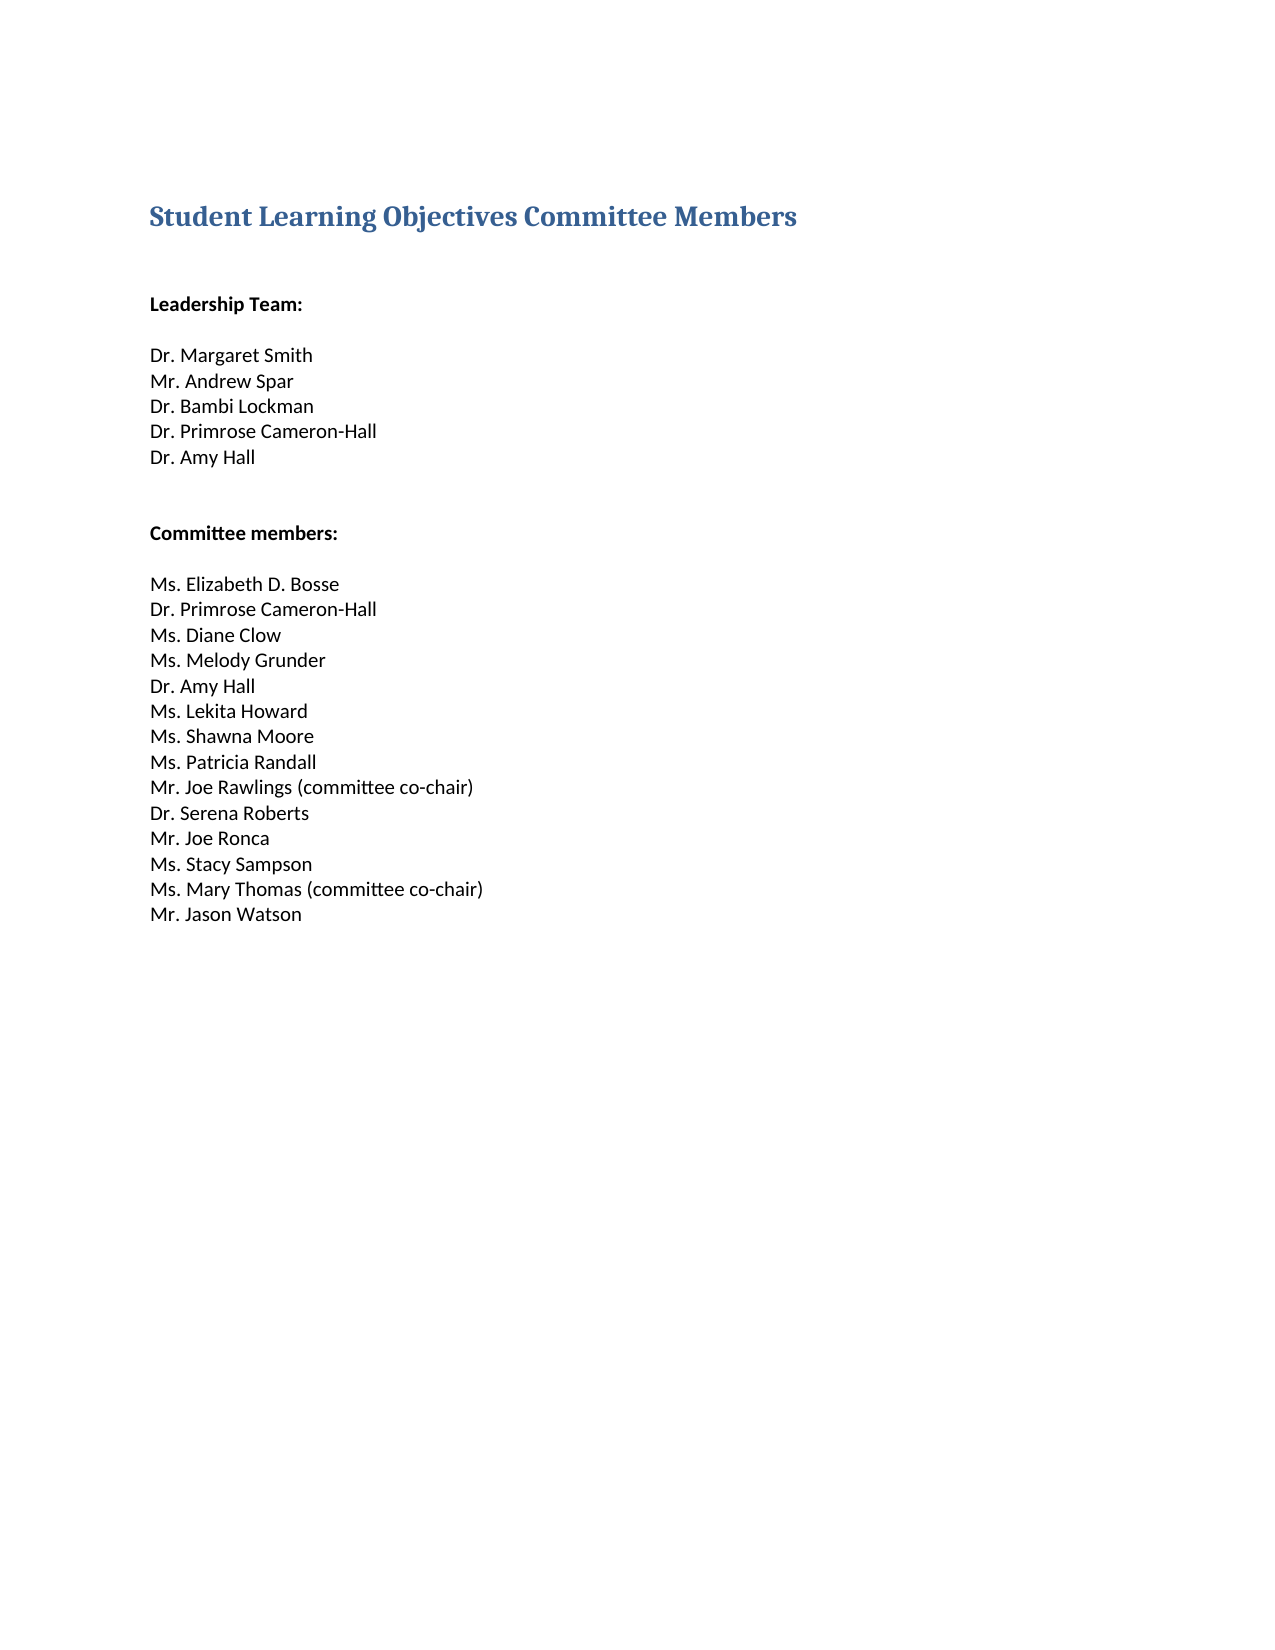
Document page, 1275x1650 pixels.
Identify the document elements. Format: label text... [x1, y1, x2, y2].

text Ms. Diane Clow [150, 622, 1125, 647]
text Dr. Amy Hall [150, 444, 1125, 469]
text Mr. Jason Watson [150, 902, 1125, 927]
text Ms. Elizabeth D. Bosse [150, 571, 1125, 597]
text Dr. Primrose Cameron-Hall [150, 597, 1125, 622]
text Ms. Stacy Sampson [150, 851, 1125, 876]
text Ms. Melody Grunder [150, 647, 1125, 673]
text Mr. Andrew Spar [150, 368, 1125, 393]
text Dr. Margaret Smith [150, 342, 1125, 368]
text Dr. Bambi Lockman [150, 393, 1125, 419]
subtitle Student Learning Objectives Committee Members [150, 200, 1125, 233]
text Ms. Lekita Howard [150, 698, 1125, 724]
text Ms. Mary Thomas (committee co-chair) [150, 876, 1125, 902]
text Dr. Primrose Cameron-Hall [150, 419, 1125, 444]
text Committee members: [150, 520, 1125, 546]
text Dr. Serena Roberts [150, 800, 1125, 825]
text Leadership Team: [150, 292, 1125, 317]
text Mr. Joe Rawlings (committee co-chair) [150, 774, 1125, 800]
text Ms. Shawna Moore [150, 724, 1125, 749]
text Ms. Patricia Randall [150, 749, 1125, 774]
text Dr. Amy Hall [150, 673, 1125, 698]
text Mr. Joe Ronca [150, 825, 1125, 851]
